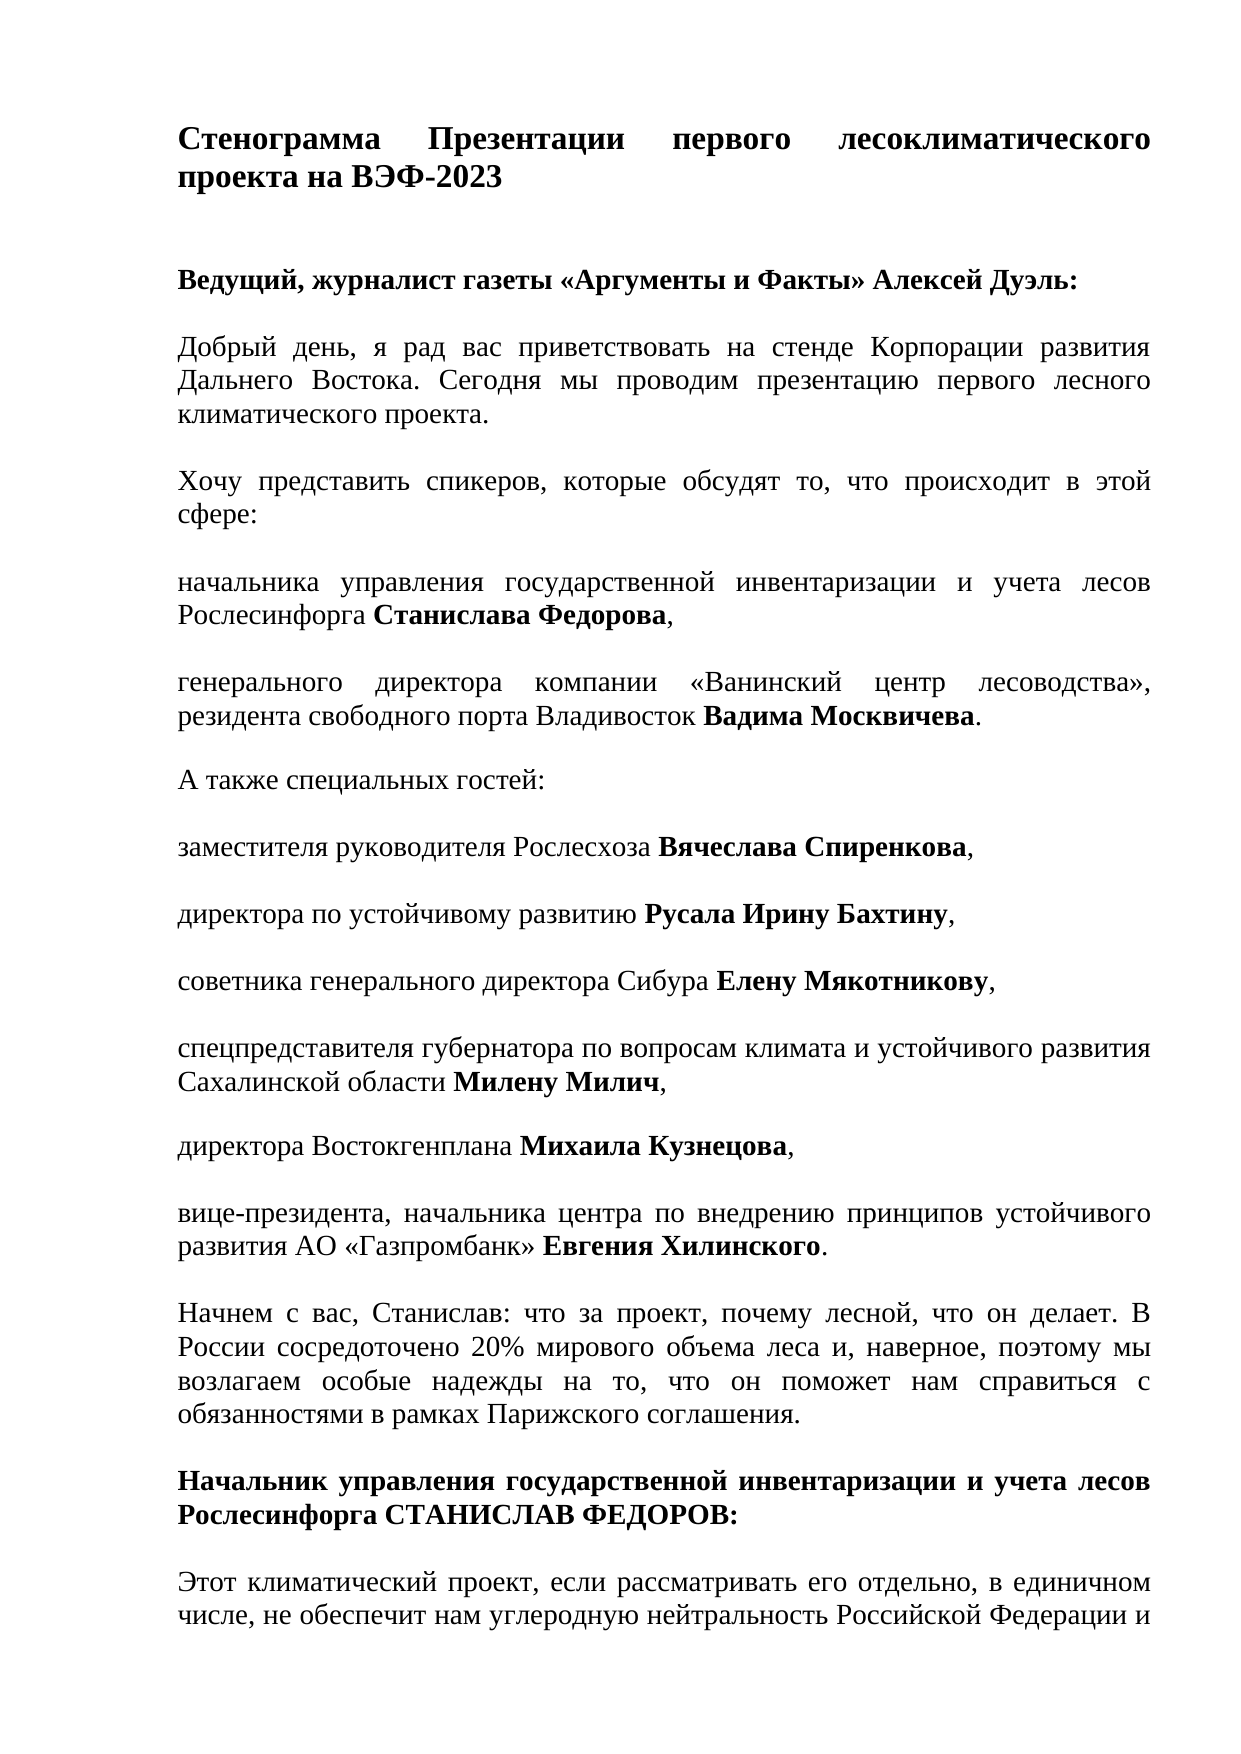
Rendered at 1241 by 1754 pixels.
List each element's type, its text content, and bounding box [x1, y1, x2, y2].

text генерального директора компании «Ванинский центр лесоводства», резидента свободного порта Владивосток Вадима Москвичева. [177, 664, 1152, 731]
text Хочу представить спикеров, которые обсудят то, что происходит в этой сфере: [177, 463, 1152, 530]
text А также специальных гостей: [177, 762, 1152, 796]
text Добрый день, я рад вас приветствовать на стенде Корпорации развития Дальнего Востока. Сегодня мы проводим презентацию первого лесного климатического проекта. [177, 329, 1152, 429]
text советника генерального директора Сибура Елену Мякотникову, [177, 963, 1152, 997]
text Стенограмма Презентации первого лесоклиматического проекта на ВЭФ-2023 [177, 118, 1152, 195]
text Ведущий, журналист газеты «Аргументы и Факты» Алексей Дуэль: [177, 262, 1152, 295]
text вице-президента, начальника центра по внедрению принципов устойчивого развития АО «Газпромбанк» Евгения Хилинского. [177, 1195, 1152, 1262]
text директора по устойчивому развитию Русала Ирину Бахтину, [177, 896, 1152, 930]
text Начальник управления государственной инвентаризации и учета лесов Рослесинфорга СТАНИСЛАВ ФЕДОРОВ: [177, 1463, 1152, 1530]
text директора Востокгенплана Михаила Кузнецова, [177, 1128, 1152, 1161]
text спецпредставителя губернатора по вопросам климата и устойчивого развития Сахалинской области Милену Милич, [177, 1030, 1152, 1097]
text заместителя руководителя Рослесхоза Вячеслава Спиренкова, [177, 829, 1152, 863]
text начальника управления государственной инвентаризации и учета лесов Рослесинфорга Станислава Федорова, [177, 564, 1152, 631]
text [177, 1564, 1152, 1631]
text Начнем с вас, Станислав: что за проект, почему лесной, что он делает. В России сосредоточено 20% мирового объема леса и, наверное, поэтому мы возлагаем особые надежды на то, что он поможет нам справиться с обязанностями в рамках Парижского соглашения. [177, 1296, 1152, 1430]
